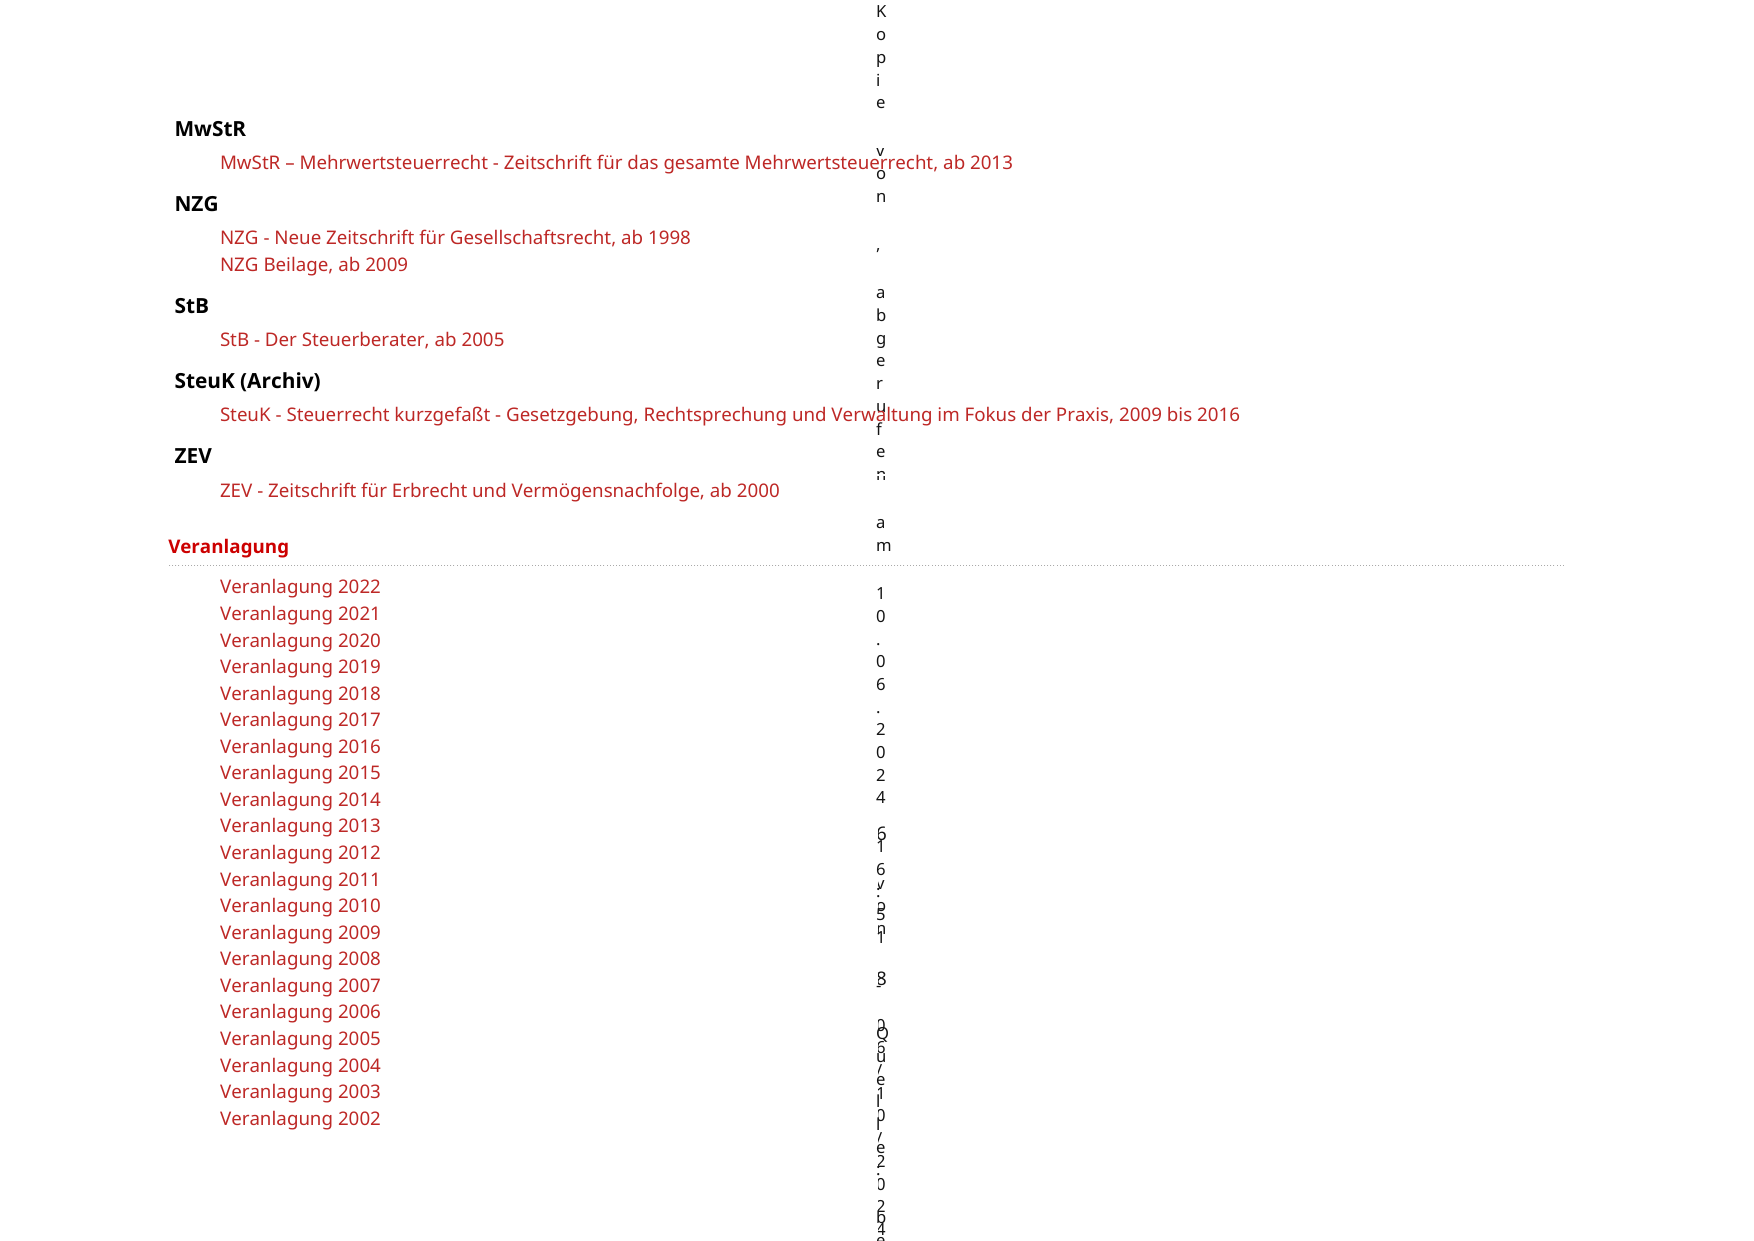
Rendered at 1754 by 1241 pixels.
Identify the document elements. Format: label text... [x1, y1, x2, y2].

text MwStR [168, 99, 1564, 147]
text SteuK - Steuerrecht kurzgefaßt - Gesetzgebung, Rechtsprechung und Verwaltung im Fokus der Praxis, 2009 bis 2016 [220, 401, 1566, 427]
text StB - Der Steuerberater, ab 2005 [220, 325, 1566, 352]
text Veranlagung 2019 [199, 652, 1566, 679]
text NZG Beilage, ab 2009 [199, 250, 1566, 276]
text Veranlagung 2005 [199, 1024, 1566, 1051]
text Veranlagung 2017 [199, 706, 1566, 732]
text Veranlagung 2010 [199, 891, 1566, 918]
text Veranlagung 2009 [199, 918, 1566, 944]
text StB [168, 276, 1564, 324]
text Veranlagung 2003 [199, 1077, 1566, 1104]
text Veranlagung 2016 [199, 732, 1566, 759]
text Veranlagung 2014 [199, 785, 1566, 812]
text NZG [168, 174, 1565, 222]
text Veranlagung 2006 [199, 998, 1566, 1024]
text Veranlagung 2021 [199, 599, 1566, 626]
text Veranlagung 2020 [199, 626, 1566, 652]
text Veranlagung 2004 [199, 1051, 1566, 1077]
text ZEV [168, 427, 1564, 474]
text Veranlagung 2002 [199, 1104, 1566, 1131]
text NZG - Neue Zeitschrift für Gesellschaftsrecht, ab 1998 [220, 223, 1566, 250]
text SteuK (Archiv) [168, 352, 1564, 399]
text Veranlagung 2011 [199, 865, 1566, 891]
text Veranlagung [168, 526, 1564, 566]
text MwStR – Mehrwertsteuerrecht - Zeitschrift für das gesamte Mehrwertsteuerrecht, ab 2013 [220, 148, 1566, 174]
text Veranlagung 2013 [199, 812, 1566, 838]
text Veranlagung 2022 [199, 573, 1566, 599]
text Veranlagung 2007 [199, 971, 1566, 998]
text ZEV - Zeitschrift für Erbrecht und Vermögensnachfolge, ab 2000 [220, 476, 1566, 502]
text Veranlagung 2018 [199, 679, 1566, 706]
text Veranlagung 2015 [199, 759, 1566, 785]
text Veranlagung 2008 [199, 944, 1566, 971]
text Veranlagung 2012 [199, 838, 1566, 865]
